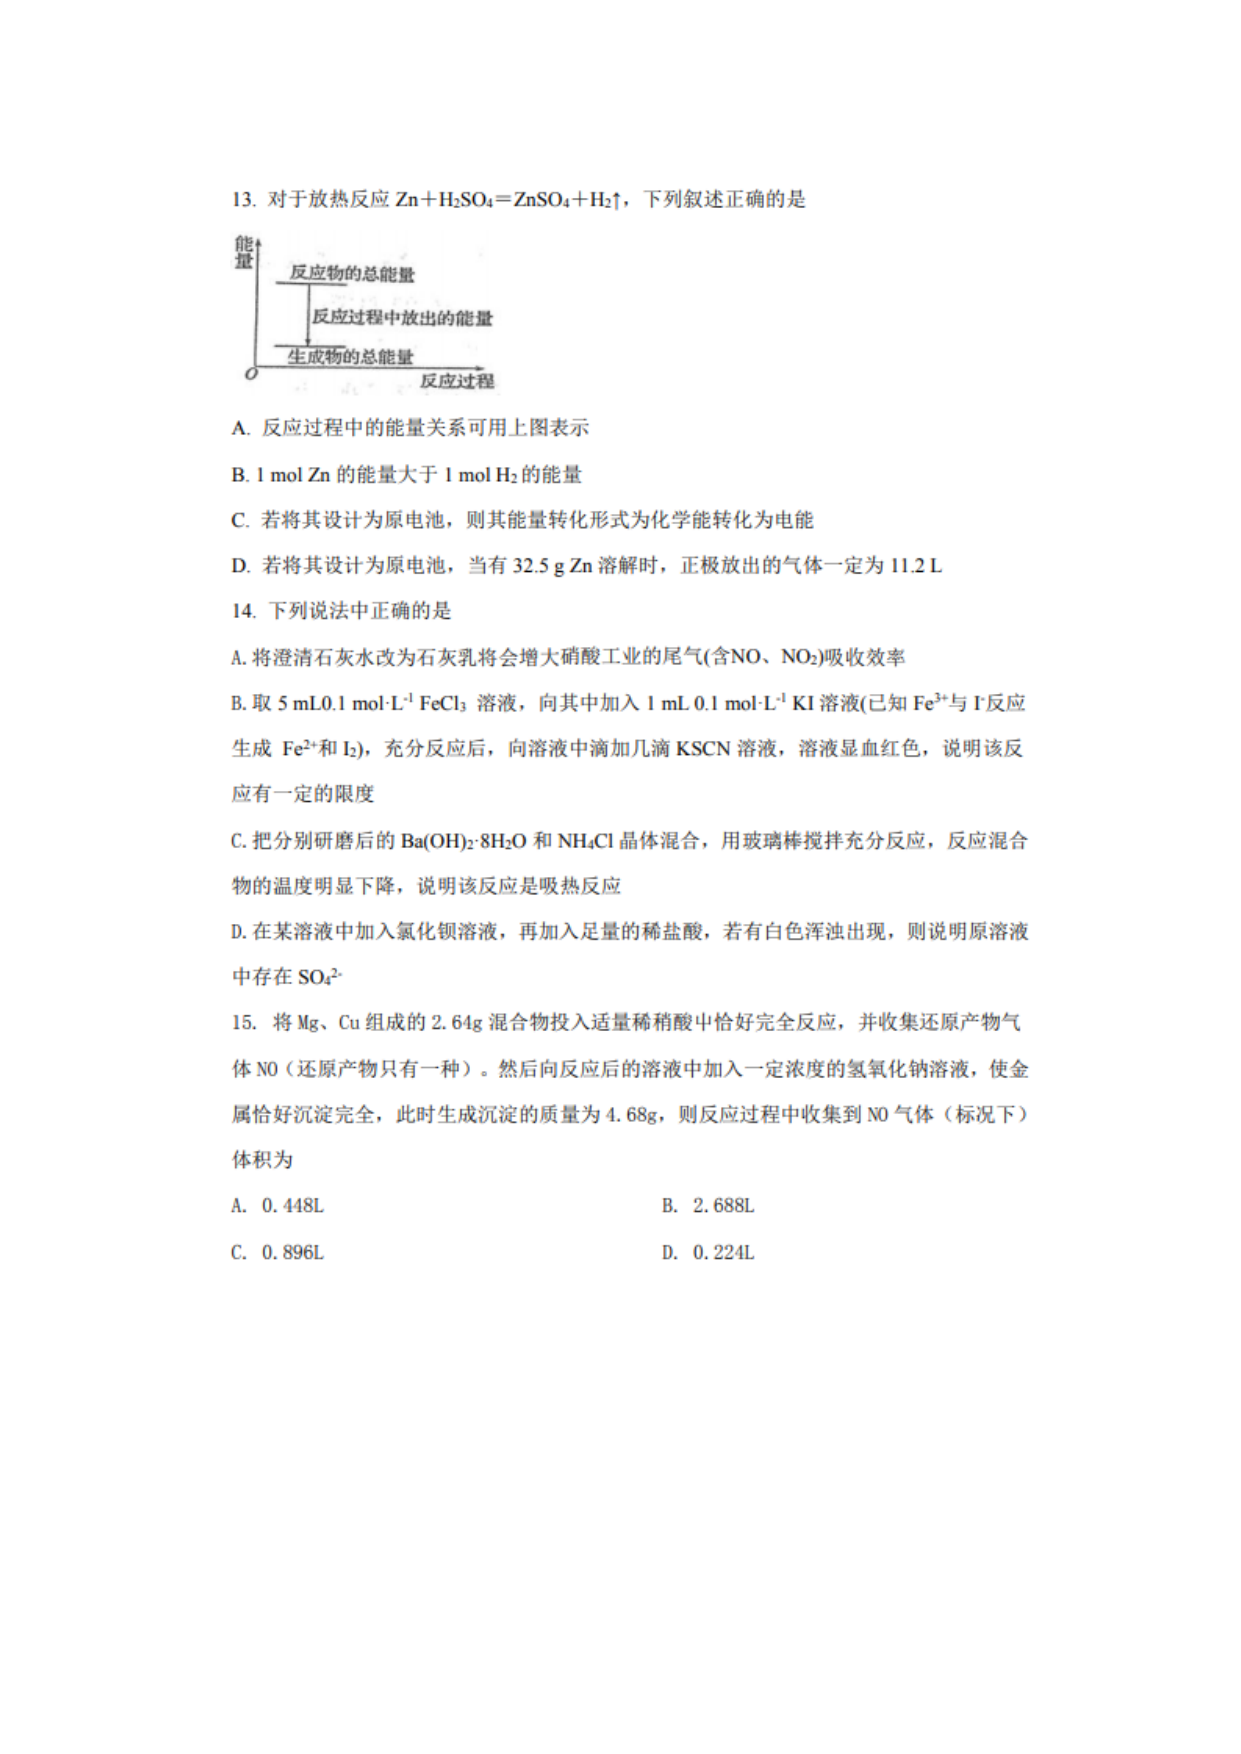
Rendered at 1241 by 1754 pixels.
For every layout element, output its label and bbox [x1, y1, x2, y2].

picture [204, 162, 1036, 1333]
